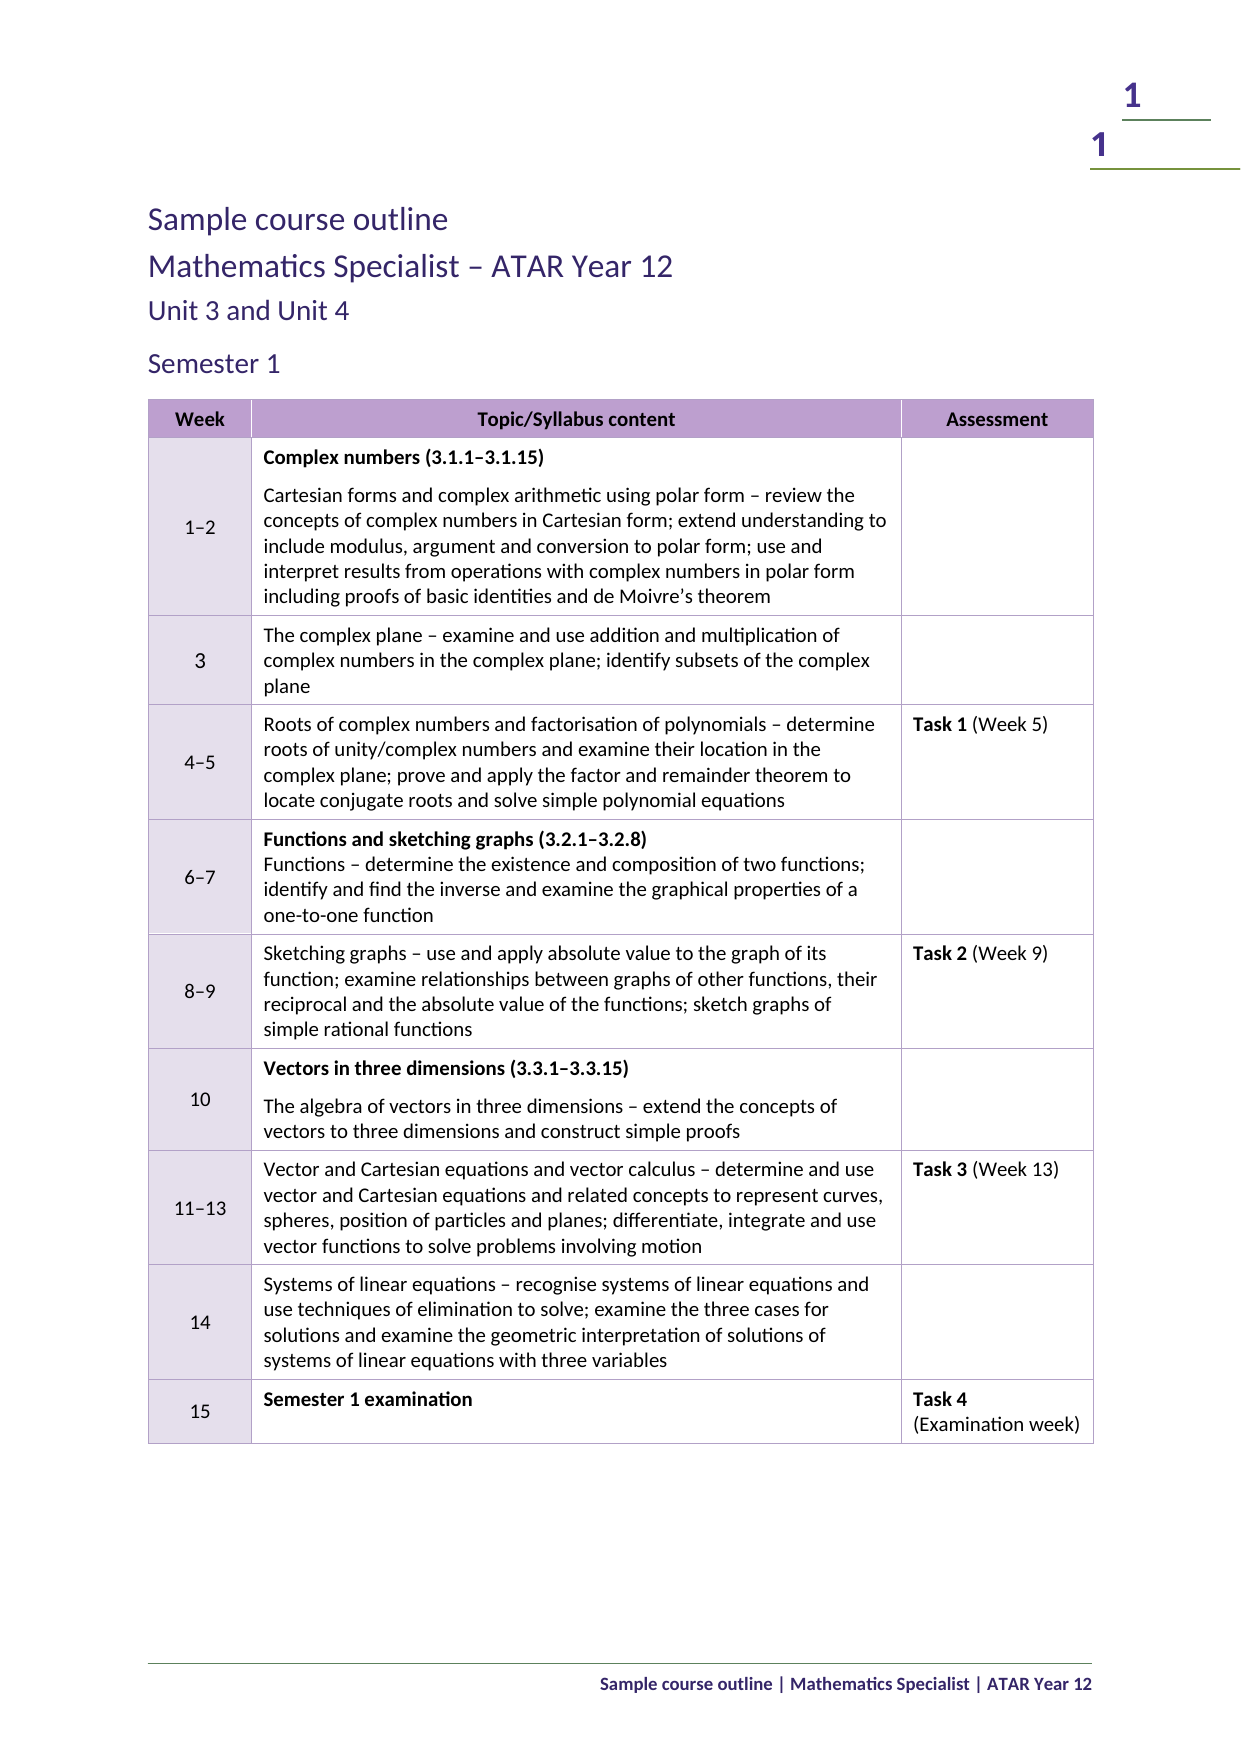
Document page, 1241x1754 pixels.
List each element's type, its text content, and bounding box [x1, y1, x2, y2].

table_cell [902, 616, 1093, 704]
table_cell 6–7 [149, 820, 251, 933]
table_cell Task 4 (Examination week) [902, 1380, 1093, 1443]
table_cell [902, 438, 1093, 615]
table_cell Vector and Cartesian equations and vector calculus – determine and use vector and Cartesian equations and related concepts to represent curves, spheres, position of particles and planes; differentiate, integrate and use vector functions to solve problems involving motion [252, 1151, 901, 1264]
table_cell Functions and sketching graphs (3.2.1–3.2.8) Functions – determine the existence and composition of two functions; identify and find the inverse and examine the graphical properties of a one-to-one function [252, 820, 901, 933]
subtitle Semester 1 [148, 345, 1092, 381]
table_cell 15 [149, 1380, 251, 1443]
table_cell Roots of complex numbers and factorisation of polynomials – determine roots of unity/complex numbers and examine their location in the complex plane; prove and apply the factor and remainder theorem to locate conjugate roots and solve simple polynomial equations [252, 705, 901, 819]
table_cell Task 1 (Week 5) [902, 705, 1093, 819]
table_cell Vectors in three dimensions (3.3.1–3.3.15) The algebra of vectors in three dimensions – extend the concepts of vectors to three dimensions and construct simple proofs [252, 1049, 901, 1150]
table_cell Task 3 (Week 13) [902, 1151, 1093, 1264]
table_header Week [149, 400, 251, 437]
table_cell 3 [149, 616, 251, 704]
table_cell 10 [149, 1049, 251, 1150]
table_cell Systems of linear equations – recognise systems of linear equations and use techniques of elimination to solve; examine the three cases for solutions and examine the geometric interpretation of solutions of systems of linear equations with three variables [252, 1265, 901, 1379]
table_cell 4–5 [149, 705, 251, 819]
table_cell Sketching graphs – use and apply absolute value to the graph of its function; examine relationships between graphs of other functions, their reciprocal and the absolute value of the functions; sketch graphs of simple rational functions [252, 935, 901, 1048]
table_cell Semester 1 examination [252, 1380, 901, 1443]
table_cell 11–13 [149, 1151, 251, 1264]
table_cell [902, 1265, 1093, 1379]
table_cell [902, 820, 1093, 933]
subtitle Mathematics Specialist – ATAR Year 12 [148, 245, 1092, 286]
table_cell Task 2 (Week 9) [902, 935, 1093, 1048]
subtitle Sample course outline [148, 198, 1092, 239]
table_cell 1–2 [149, 438, 251, 615]
table_cell 14 [149, 1265, 251, 1379]
table_cell Complex numbers (3.1.1–3.1.15) Cartesian forms and complex arithmetic using polar form – review the concepts of complex numbers in Cartesian form; extend understanding to include modulus, argument and conversion to polar form; use and interpret results from operations with complex numbers in polar form including proofs of basic identities and de Moivre’s theorem [252, 438, 901, 615]
table_cell [902, 1049, 1093, 1150]
table_cell The complex plane – examine and use addition and multiplication of complex numbers in the complex plane; identify subsets of the complex plane [252, 616, 901, 704]
subtitle Unit 3 and Unit 4 [148, 292, 1092, 328]
table_header Assessment [902, 400, 1093, 437]
table_header Topic/Syllabus content [252, 400, 901, 437]
table_cell 8–9 [149, 935, 251, 1048]
